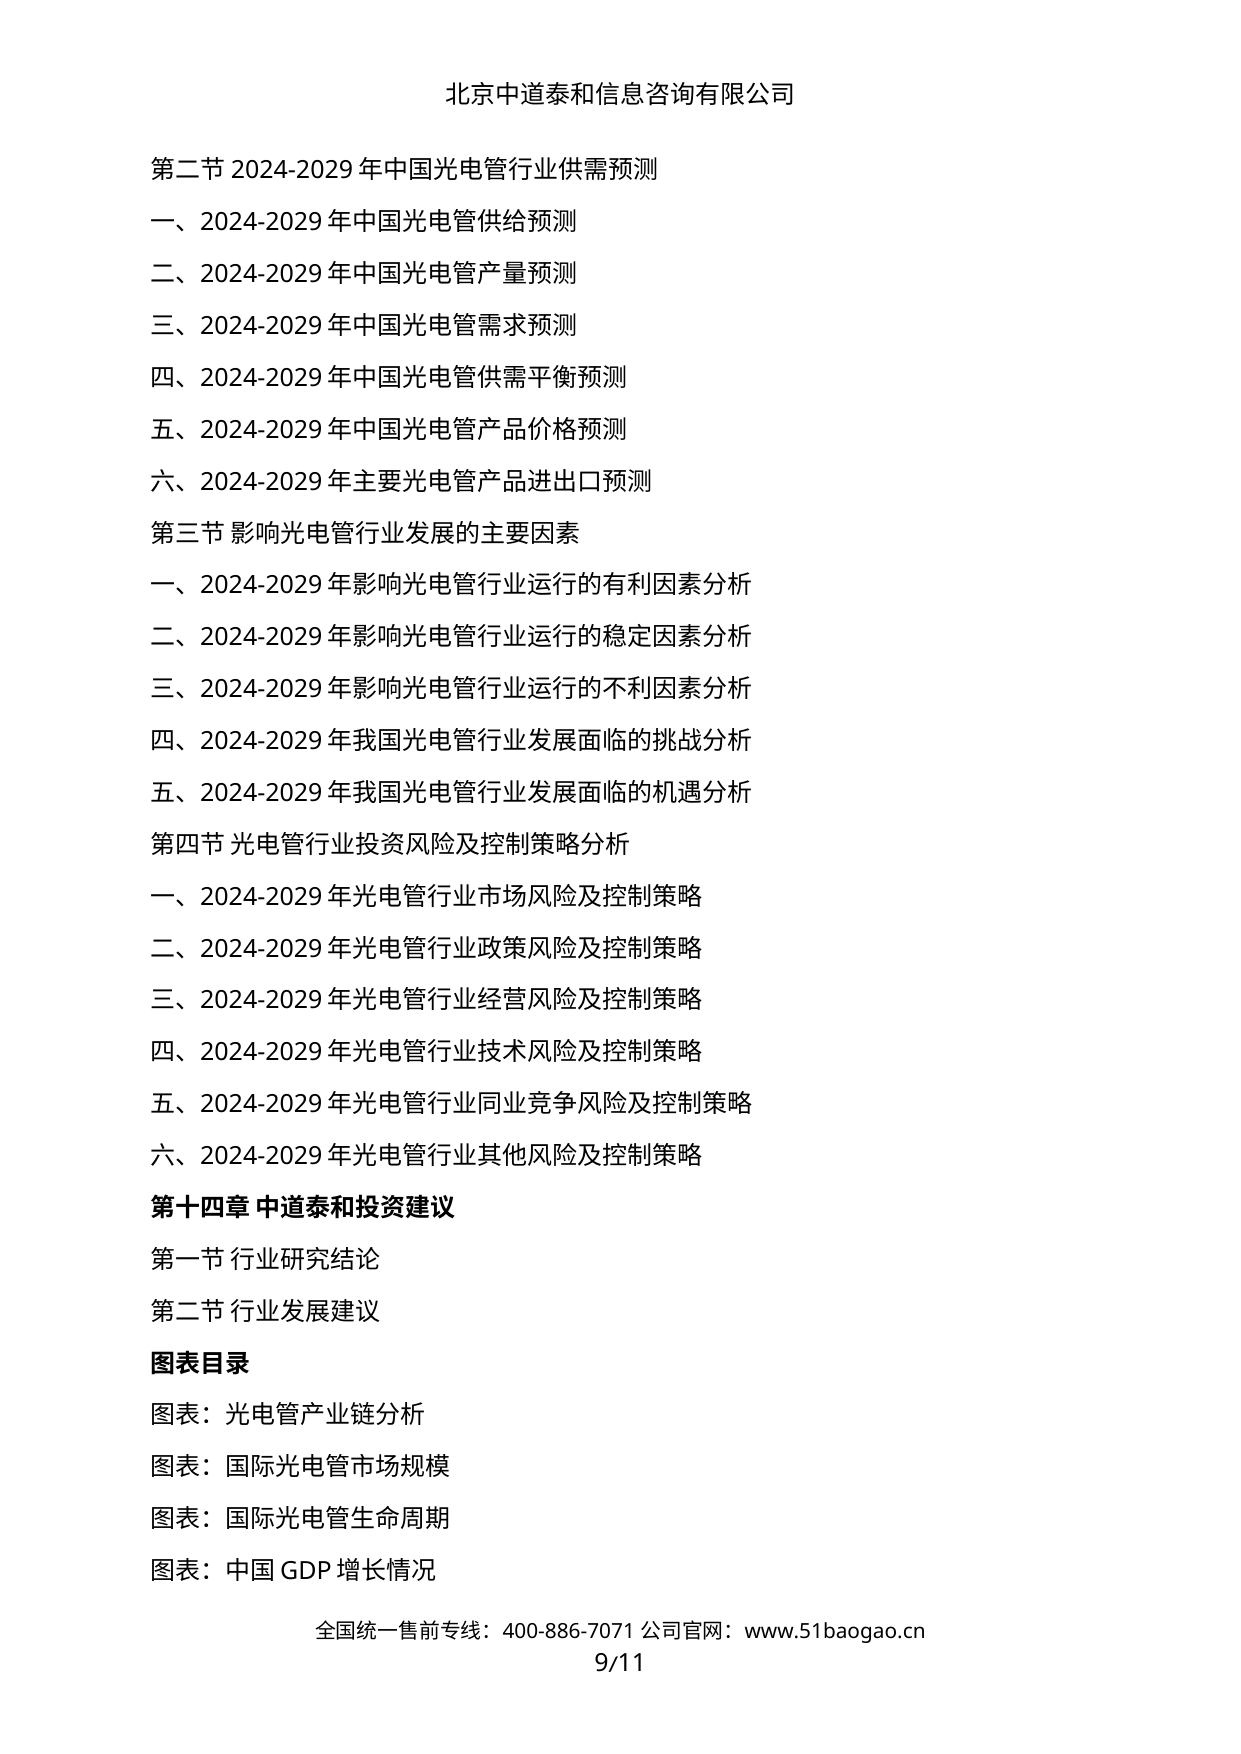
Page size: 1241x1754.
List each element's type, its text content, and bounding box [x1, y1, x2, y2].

text 图表：光电管产业链分析 [150, 1395, 1090, 1431]
text 二、2024-2029年影响光电管行业运行的稳定因素分析 [150, 617, 1090, 653]
text 二、2024-2029年光电管行业政策风险及控制策略 [150, 928, 1090, 964]
text 第十四章 中道泰和投资建议 [150, 1187, 1090, 1224]
text 三、2024-2029年中国光电管需求预测 [150, 306, 1090, 342]
text 四、2024-2029年中国光电管供需平衡预测 [150, 357, 1090, 394]
text 五、2024-2029年我国光电管行业发展面临的机遇分析 [150, 772, 1090, 809]
text 五、2024-2029年光电管行业同业竞争风险及控制策略 [150, 1084, 1090, 1120]
text 图表：中国GDP增长情况 [150, 1551, 1090, 1587]
text 三、2024-2029年影响光电管行业运行的不利因素分析 [150, 669, 1090, 705]
text 第一节 行业研究结论 [150, 1239, 1090, 1276]
text 四、2024-2029年我国光电管行业发展面临的挑战分析 [150, 721, 1090, 757]
text 图表：国际光电管市场规模 [150, 1447, 1090, 1483]
text 六、2024-2029年主要光电管产品进出口预测 [150, 461, 1090, 497]
text 三、2024-2029年光电管行业经营风险及控制策略 [150, 980, 1090, 1016]
text 一、2024-2029年光电管行业市场风险及控制策略 [150, 876, 1090, 912]
text 一、2024-2029年影响光电管行业运行的有利因素分析 [150, 565, 1090, 601]
text 二、2024-2029年中国光电管产量预测 [150, 254, 1090, 290]
text 四、2024-2029年光电管行业技术风险及控制策略 [150, 1032, 1090, 1068]
text 五、2024-2029年中国光电管产品价格预测 [150, 409, 1090, 446]
text 图表目录 [150, 1343, 1090, 1379]
text 第四节 光电管行业投资风险及控制策略分析 [150, 824, 1090, 861]
text 一、2024-2029年中国光电管供给预测 [150, 202, 1090, 238]
text 第二节 2024-2029年中国光电管行业供需预测 [150, 150, 1090, 186]
text 第二节 行业发展建议 [150, 1291, 1090, 1327]
text 图表：国际光电管生命周期 [150, 1499, 1090, 1535]
text 六、2024-2029年光电管行业其他风险及控制策略 [150, 1136, 1090, 1172]
text 第三节 影响光电管行业发展的主要因素 [150, 513, 1090, 549]
